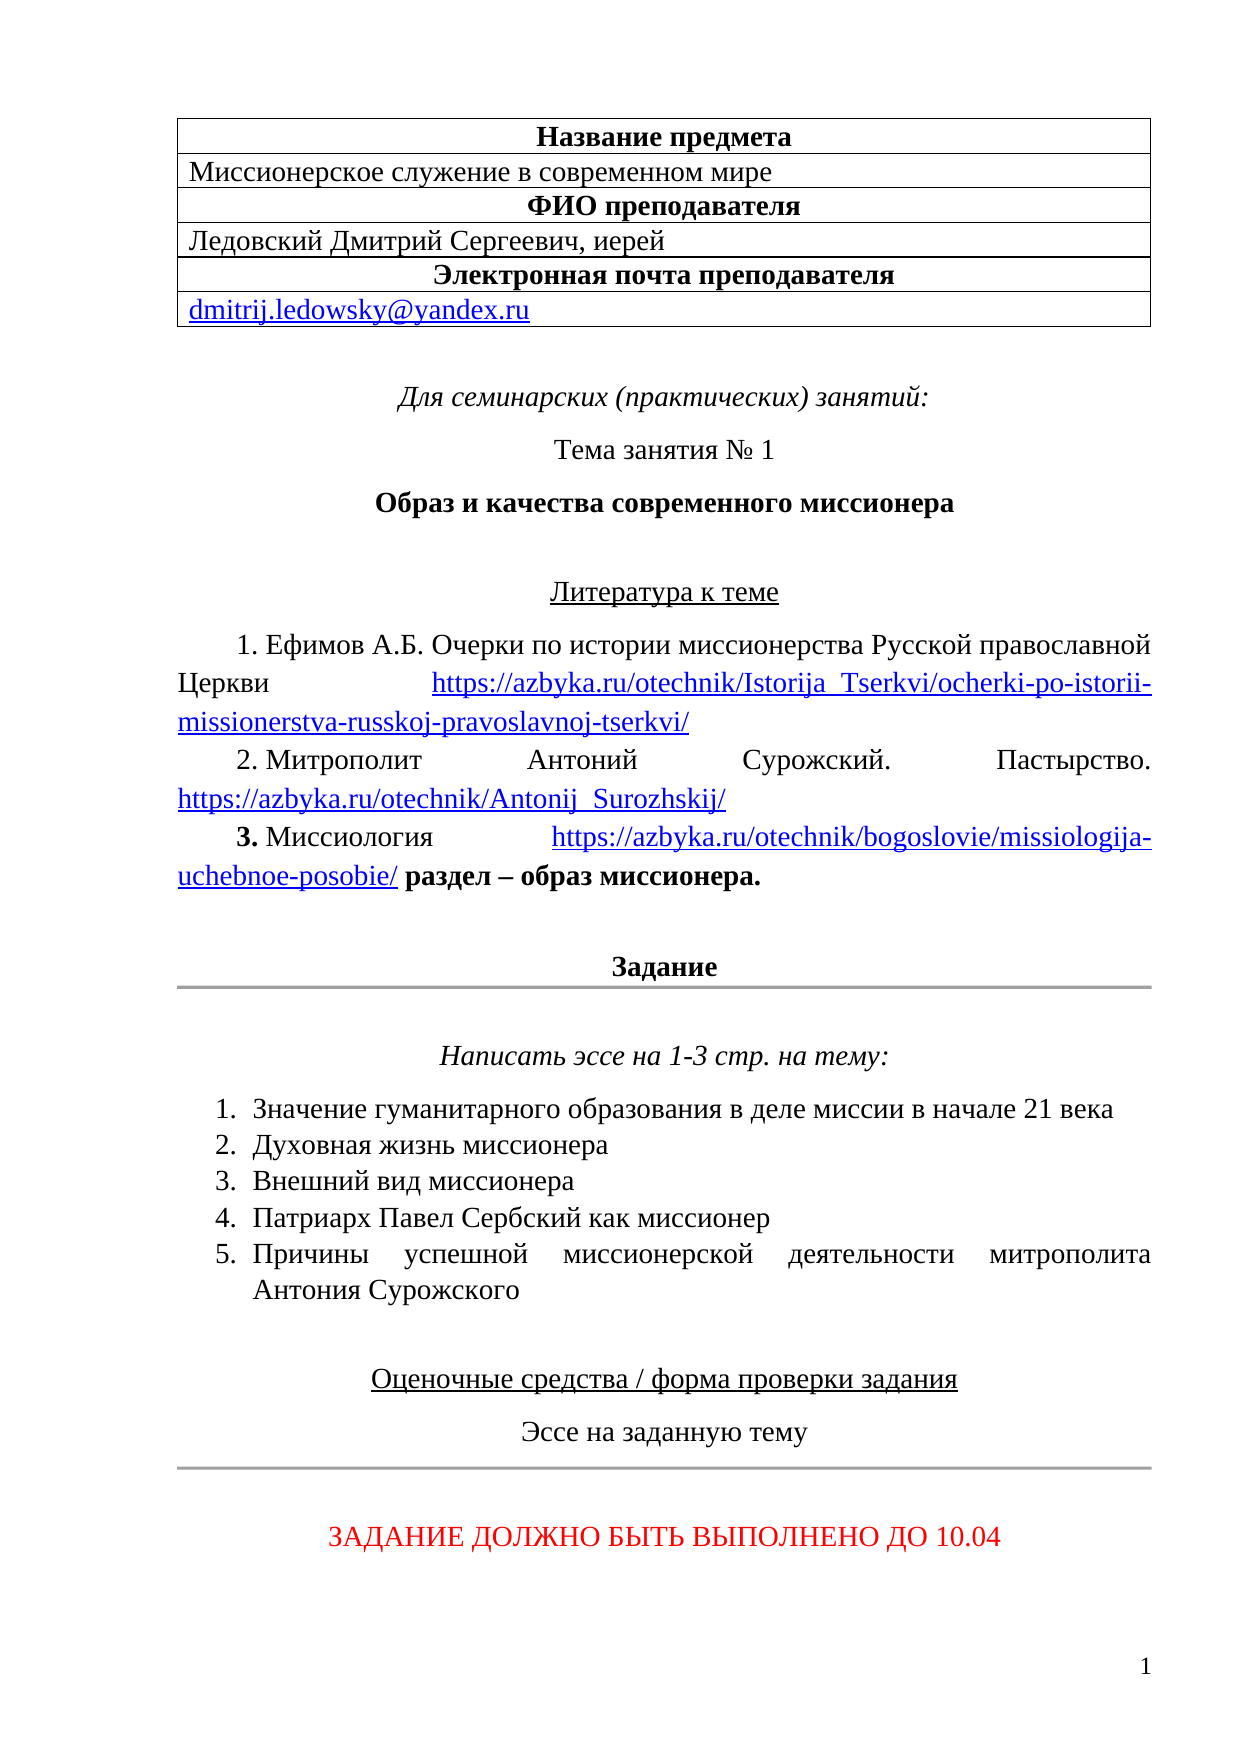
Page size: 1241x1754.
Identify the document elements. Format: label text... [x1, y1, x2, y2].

table_cell Миссионерское служение в современном мире [178, 154, 1150, 187]
table_cell Ледовский Дмитрий Сергеевич, иерей [178, 223, 1150, 256]
list Духовная жизнь миссионера [215, 1127, 1152, 1161]
text Для семинарских (практических) занятий: [177, 379, 1152, 413]
table_cell dmitrij.ledowsky@yandex.ru [178, 292, 1150, 326]
list Ефимов А.Б. Очерки по истории миссионерства Русской православной Церкви https://azbyka.ru/otechnik/Istorija_Tserkvi/ocherki-po-istorii-missionerstva-russkoj-pravoslavnoj-tserkvi/ [177, 627, 1152, 737]
table_cell Электронная почта преподавателя [178, 258, 1150, 291]
list Значение гуманитарного образования в деле миссии в начале 21 века [215, 1091, 1152, 1125]
text Задание [177, 949, 1152, 983]
text Образ и качества современного миссионера [177, 485, 1152, 519]
text Написать эссе на 1-3 стр. на тему: [177, 1038, 1152, 1072]
list Патриарх Павел Сербский как миссионер [215, 1200, 1152, 1233]
text Литература к теме [177, 574, 1152, 608]
list Причины успешной миссионерской деятельности митрополита Антония Сурожского [215, 1236, 1152, 1306]
text Эссе на заданную тему [177, 1414, 1152, 1447]
list Миссиология https://azbyka.ru/otechnik/bogoslovie/missiologija-uchebnoe-posobie/ раздел – образ миссионера. [177, 819, 1152, 892]
text Тема занятия № 1 [177, 432, 1152, 466]
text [177, 1519, 1152, 1553]
text Оценочные средства / форма проверки задания [177, 1361, 1152, 1394]
table_header Название предмета [178, 119, 1150, 153]
list Внешний вид миссионера [215, 1163, 1152, 1197]
list Митрополит Антоний Сурожский. Пастырство. https://azbyka.ru/otechnik/Antonij_Surozhskij/ [177, 742, 1152, 814]
table_cell ФИО преподавателя [178, 188, 1150, 222]
